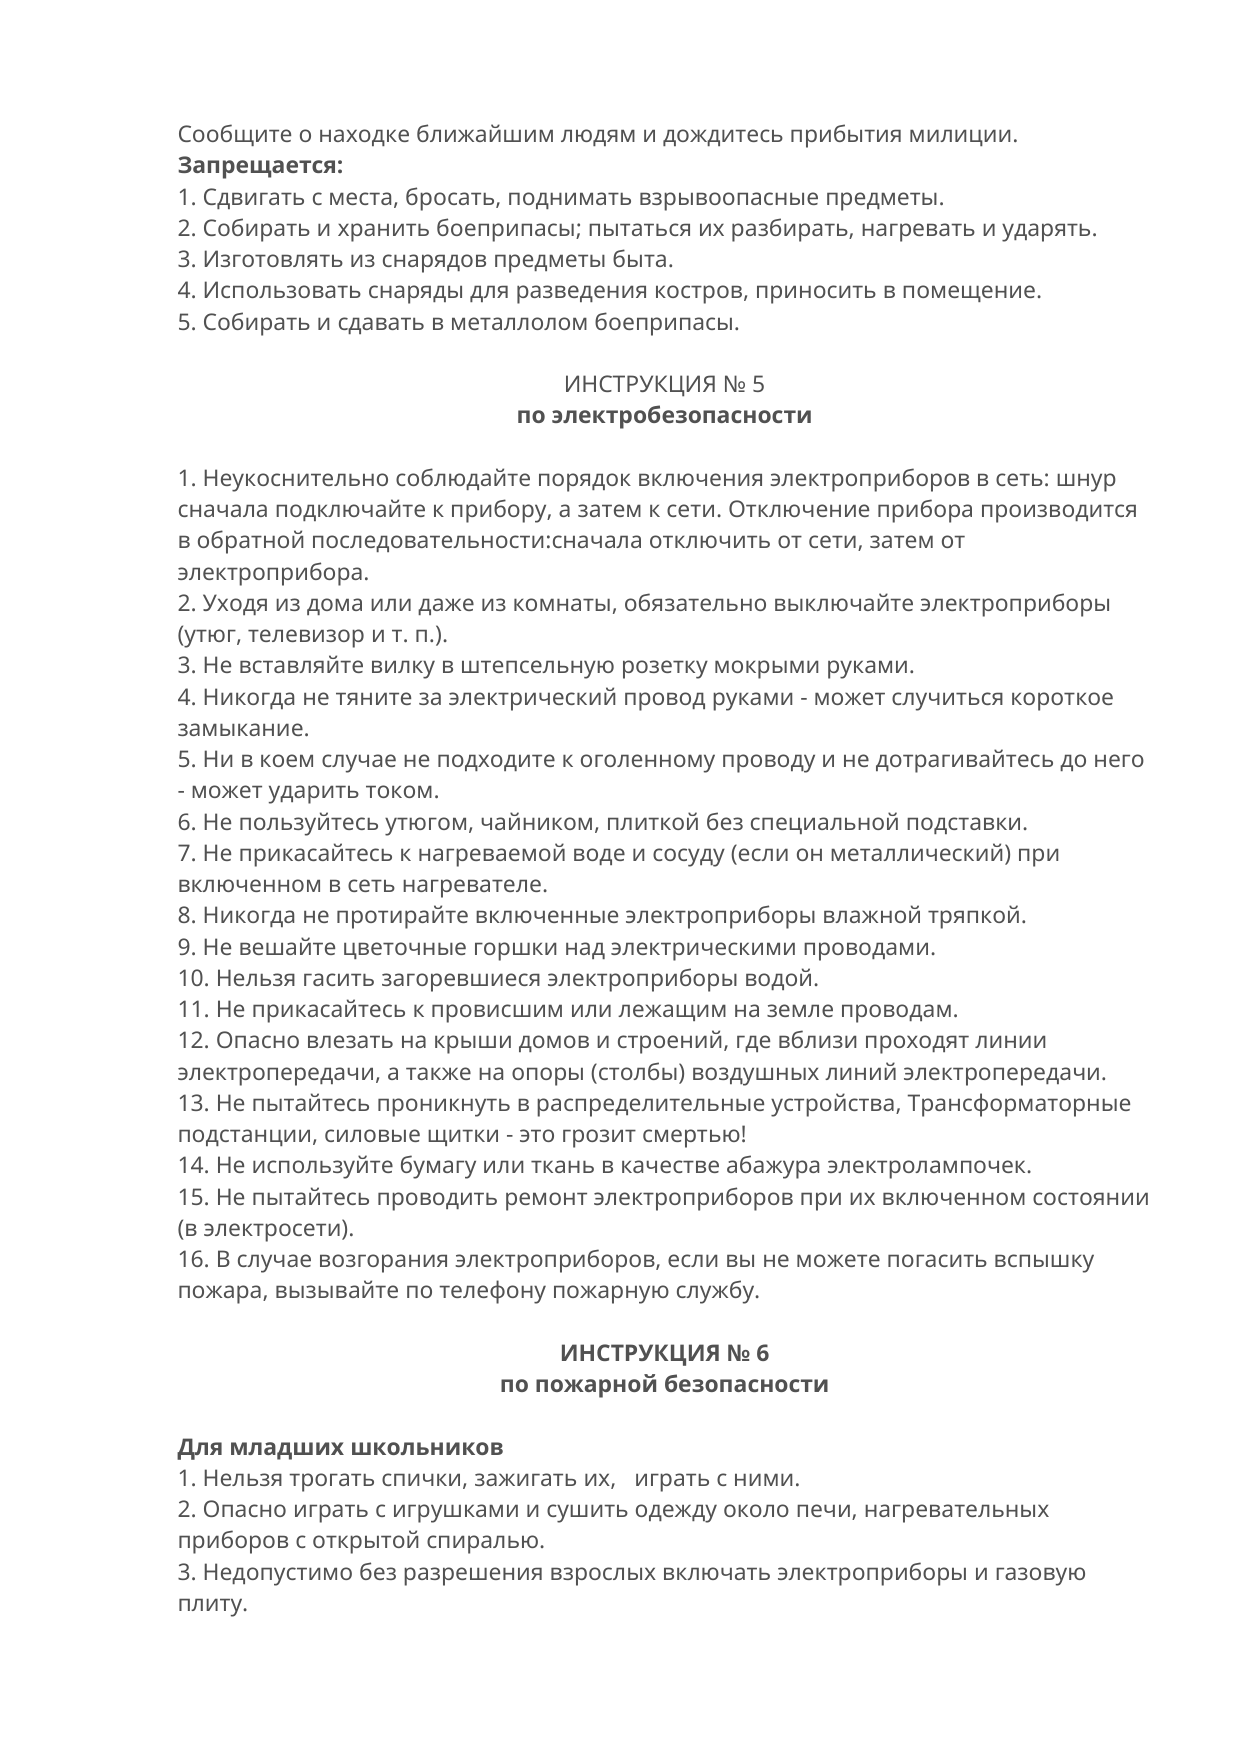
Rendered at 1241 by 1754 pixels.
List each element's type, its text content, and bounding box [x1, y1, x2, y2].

text ИНСТРУКЦИЯ № 6 [177, 1337, 1152, 1368]
text 10. Нельзя гасить загоревшиеся электроприборы водой. [177, 962, 1152, 993]
text Для младших школьников [177, 1431, 1152, 1462]
text 12. Опасно влезать на крыши домов и строений, где вблизи проходят линии электропередачи, а также на опоры (столбы) воздушных линий электропередачи. [177, 1024, 1152, 1087]
text 2. Собирать и хранить боеприпасы; пытаться их разбирать, нагревать и ударять. [177, 212, 1152, 243]
text 8. Никогда не протирайте включенные электроприборы влажной тряпкой. [177, 899, 1152, 931]
text 1. Неукоснительно соблюдайте порядок включения электроприборов в сеть: шнур сначала подключайте к прибору, а затем к сети. Отключение прибора производится в обратной последовательности:сначала отключить от сети, затем от электроприбора. [177, 462, 1152, 587]
text 14. Не используйте бумагу или ткань в качестве абажура электролампочек. [177, 1149, 1152, 1181]
text 15. Не пытайтесь проводить ремонт электроприборов при их включенном состоянии (в электросети). [177, 1181, 1152, 1243]
text Запрещается: [177, 149, 1152, 181]
text 3. Изготовлять из снарядов предметы быта. [177, 243, 1152, 274]
text 13. Не пытайтесь проникнуть в распределительные устройства, Трансформаторные подстанции, силовые щитки - это грозит смертью! [177, 1087, 1152, 1149]
text 6. Не пользуйтесь утюгом, чайником, плиткой без специальной подставки. [177, 806, 1152, 837]
text по пожарной безопасности [177, 1368, 1152, 1399]
text 16. В случае возгорания электроприборов, если вы не можете погасить вспышку пожара, вызывайте по телефону пожарную службу. [177, 1243, 1152, 1306]
text 7. Не прикасайтесь к нагреваемой воде и сосуду (если он металлический) при включенном в сеть нагревателе. [177, 837, 1152, 899]
text Сообщите о находке ближайшим людям и дождитесь прибытия милиции. [177, 118, 1152, 149]
text 5. Собирать и сдавать в металлолом боеприпасы. [177, 306, 1152, 337]
text 2. Опасно играть с игрушками и сушить одежду около печи, нагревательных приборов с открытой спиралью. [177, 1493, 1152, 1556]
text 4. Никогда не тяните за электрический провод руками - может случиться короткое замыкание. [177, 681, 1152, 743]
text 11. Не прикасайтесь к провисшим или лежащим на земле проводам. [177, 993, 1152, 1024]
text 4. Использовать снаряды для разведения костров, приносить в помещение. [177, 274, 1152, 306]
text 2. Уходя из дома или даже из комнаты, обязательно выключайте электроприборы (утюг, телевизор и т. п.). [177, 587, 1152, 649]
text 1. Сдвигать с места, бросать, поднимать взрывоопасные предметы. [177, 181, 1152, 212]
text 5. Ни в коем случае не подходите к оголенному проводу и не дотрагивайтесь до него - может ударить током. [177, 743, 1152, 806]
text 1. Нельзя трогать спички, зажигать их, играть с ними. [177, 1462, 1152, 1493]
text 3. Не вставляйте вилку в штепсельную розетку мокрыми руками. [177, 649, 1152, 681]
text 3. Недопустимо без разрешения взрослых включать электроприборы и газовую плиту. [177, 1556, 1152, 1618]
text по электробезопасности [177, 399, 1152, 431]
text ИНСТРУКЦИЯ № 5 [177, 368, 1152, 399]
text 9. Не вешайте цветочные горшки над электрическими проводами. [177, 931, 1152, 962]
